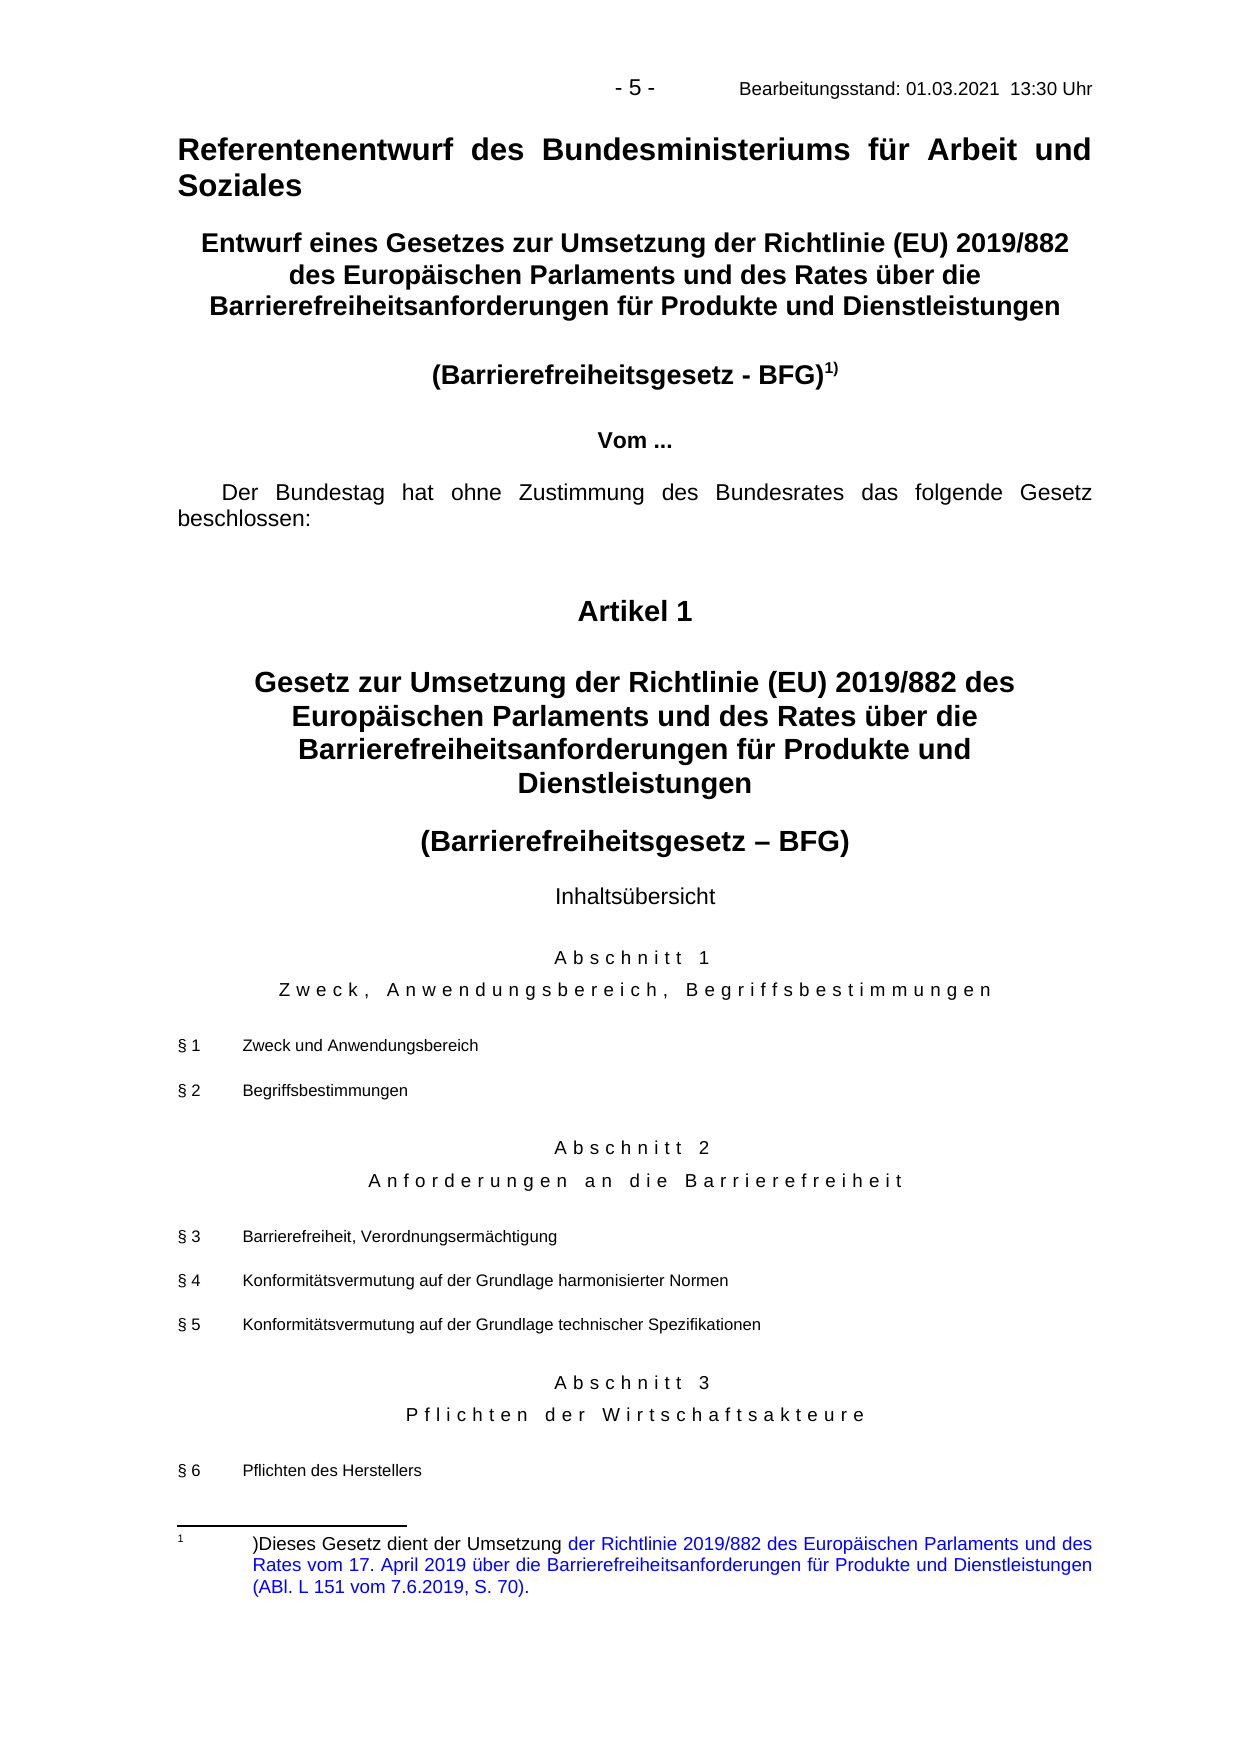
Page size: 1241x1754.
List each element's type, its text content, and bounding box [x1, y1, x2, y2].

text § 2 Begriffsbestimmungen [177, 1080, 1093, 1099]
text (Barrierefreiheitsgesetz - BFG)) [177, 359, 1093, 390]
text Referentenentwurf des Bundesministeriums für Arbeit und Soziales [177, 131, 1093, 202]
text § 4 Konformitätsvermutung auf der Grundlage harmonisierter Normen [177, 1271, 1093, 1290]
text § 1 Zweck und Anwendungsbereich [177, 1036, 1093, 1055]
text § 6 Pflichten des Herstellers [177, 1461, 1093, 1480]
text § 3 Barrierefreiheit, Verordnungsermächtigung [177, 1227, 1093, 1246]
text Abschnitt 1 Zweck, Anwendungsbereich, Begriffsbestimmungen [177, 947, 1093, 1001]
text Der Bundestag hat ohne Zustimmung des Bundesrates das folgende Gesetz beschlossen: [177, 479, 1093, 532]
text Abschnitt 2 Anforderungen an die Barrierefreiheit [177, 1137, 1093, 1191]
text (Barrierefreiheitsgesetz – BFG) [177, 824, 1093, 858]
text Gesetz zur Umsetzung der Richtlinie (EU) 2019/882 des Europäischen Parlaments und des Rates über die Barrierefreiheitsanforderungen für Produkte und Dienstleistungen [177, 665, 1093, 799]
text Abschnitt 3 Pflichten der Wirtschaftsakteure [177, 1372, 1093, 1426]
text Entwurf eines Gesetzes zur Umsetzung der Richtlinie (EU) 2019/882 des Europäischen Parlaments und des Rates über die Barrierefreiheitsanforderungen für Produkte und Dienstleistungen [177, 227, 1093, 321]
text Inhaltsübersicht [177, 883, 1093, 909]
text Vom ... [177, 427, 1093, 454]
text § 5 Konformitätsvermutung auf der Grundlage technischer Spezifikationen [177, 1315, 1093, 1334]
